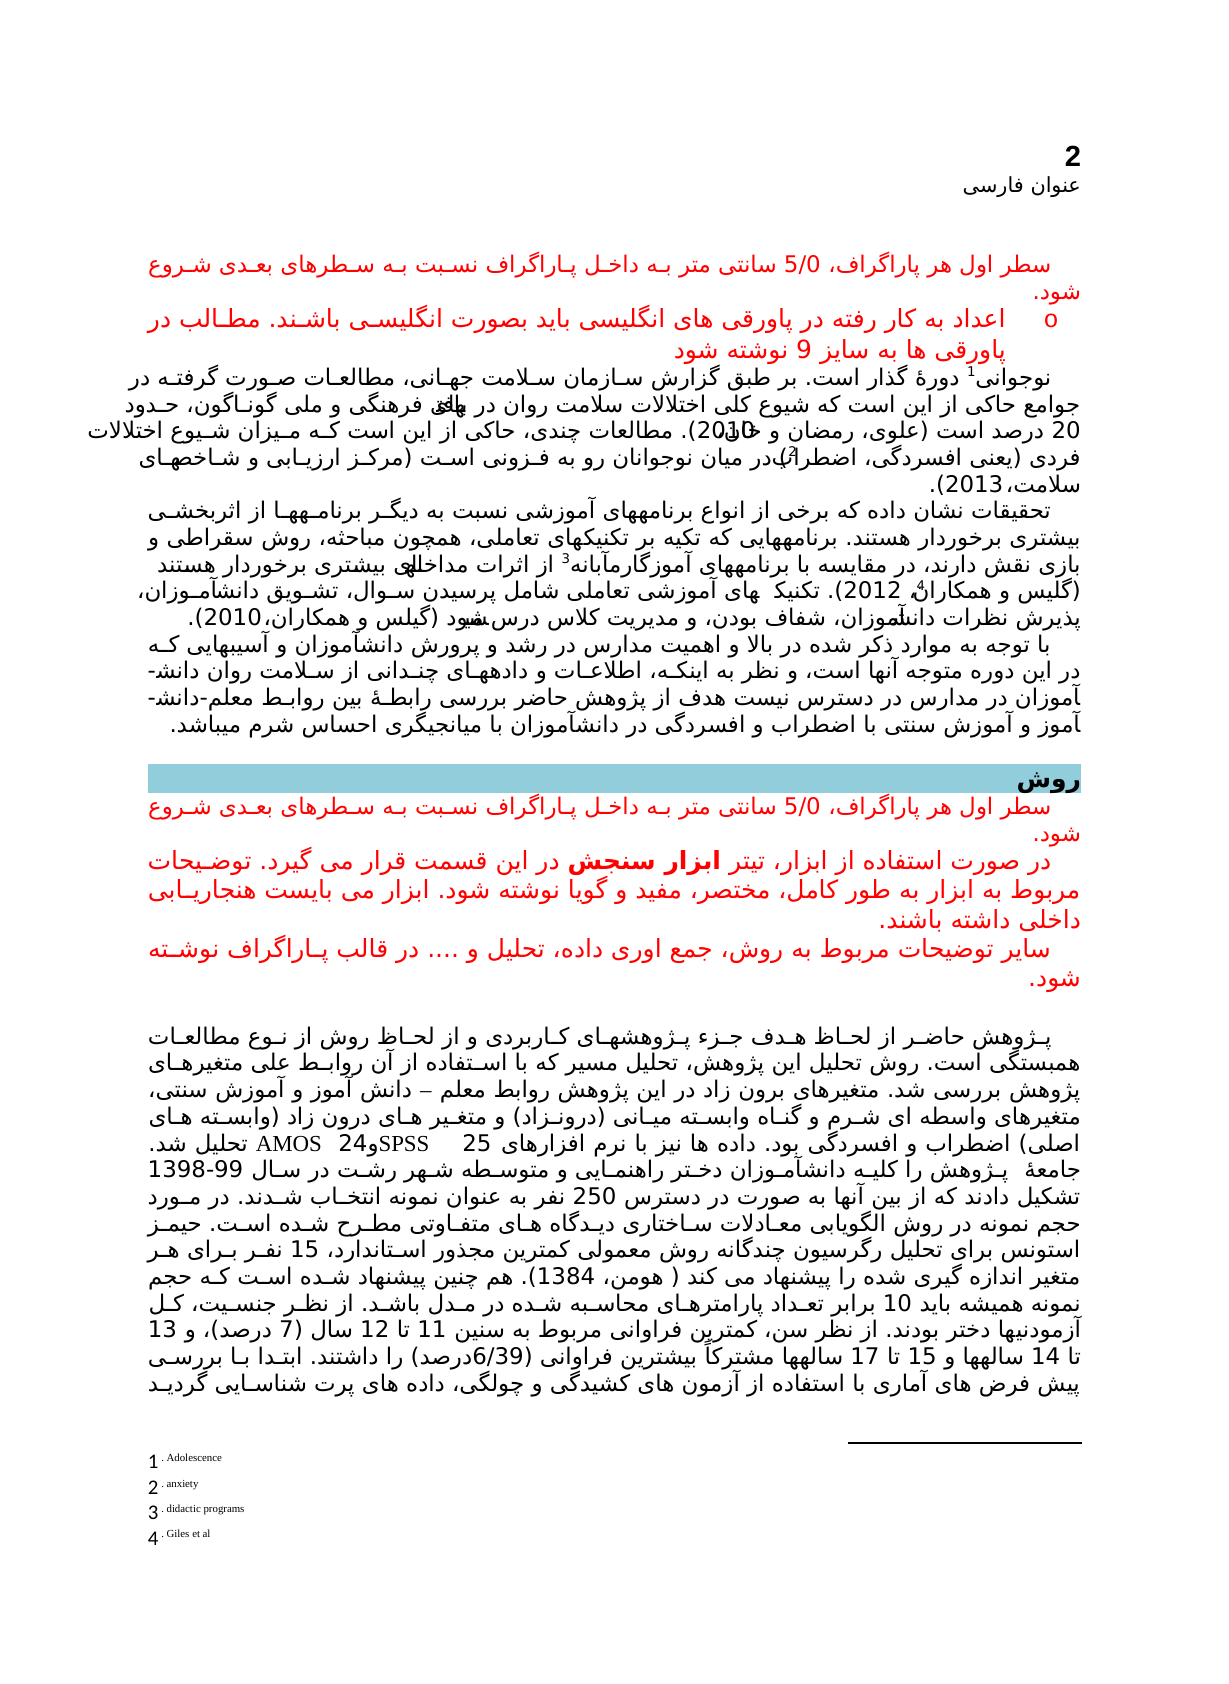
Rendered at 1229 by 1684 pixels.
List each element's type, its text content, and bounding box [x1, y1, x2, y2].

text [148, 1023, 1081, 1396]
text با توجه به موارد ذکر شده در بالا و اهمیت مدارس در رشد و پرورش دانشآموزان و آسیبهایی که در این دوره متوجه آنها است، و نظر به اینکه، اطلاعات و دادههای چندانی از سلامت روان دانشآموزان در مدارس در دسترس نیست هدف از پژوهش حاضر بررسی رابطۀ بین روابط معلم-دانشآموز و آموزش سنتی با اضطراب و افسردگی در دانشآموزان با میانجیگری احساس شرم میباشد. [148, 631, 1081, 738]
text تحقیقات نشان داده که برخی از انواع برنامههای آموزشی نسبت به دیگر برنامهها از اثربخشی بیشتری برخوردار هستند. برنامههایی که تکیه بر تکنیکهای تعاملی، همچون مباحثه، روش سقراطی و بازی نقش دارند، در مقایسه با برنامههای آموزگارمآبانه از اثرات مداخلهای بیشتری برخوردار هستند (گلیس و همکاران، 2012). تکنیکهای آموزشی تعاملی شامل پرسیدن سوال، تشویق دانشآموزان، پذیرش نظرات دانشآموزان، شفاف بودن، و مدیریت کلاس درس میشود (گیلس و همکاران، 2010). [148, 498, 1081, 631]
list اعداد به کار رفته در پاورقی های انگلیسی باید بصورت انگلیسی باشند. مطالب در پاورقی ها به سایز 9 نوشته شود [148, 304, 1043, 364]
text روش [148, 764, 1081, 793]
text سایر توضیحات مربوط به روش، جمع اوری داده، تحلیل و .... در قالب پاراگراف نوشته شود. [148, 934, 1081, 992]
text نوجوانی دورۀ گذار است. بر طبق گزارش سازمان سلامت جهانی، مطالعات صورت گرفته در جوامع حاکی از این است که شیوع کلی اختلالات سلامت روان در بافتهای فرهنگی و ملی گوناگون، حدود 20 درصد است (علوی، رمضان و خان، 2010). مطالعات چندی، حاکی از این است که میزان شیوع اختلالات فردی (یعنی افسردگی، اضطراب) در میان نوجوانان رو به فزونی است (مرکز ارزیابی و شاخصهای سلامت، 2013). [148, 364, 1081, 498]
text سطر اول هر پاراگراف، 5/0 سانتی متر به داخل پاراگراف نسبت به سطرهای بعدی شروع شود. [148, 793, 1081, 847]
text سطر اول هر پاراگراف، 5/0 سانتی متر به داخل پاراگراف نسبت به سطرهای بعدی شروع شود. [148, 251, 1081, 304]
text در صورت استفاده از ابزار، تیتر ابزار سنجش در این قسمت قرار می گیرد. توضیحات مربوط به ابزار به طور کامل، مختصر، مفید و گویا نوشته شود. ابزار می بایست هنجاریابی داخلی داشته باشند. [148, 847, 1081, 934]
